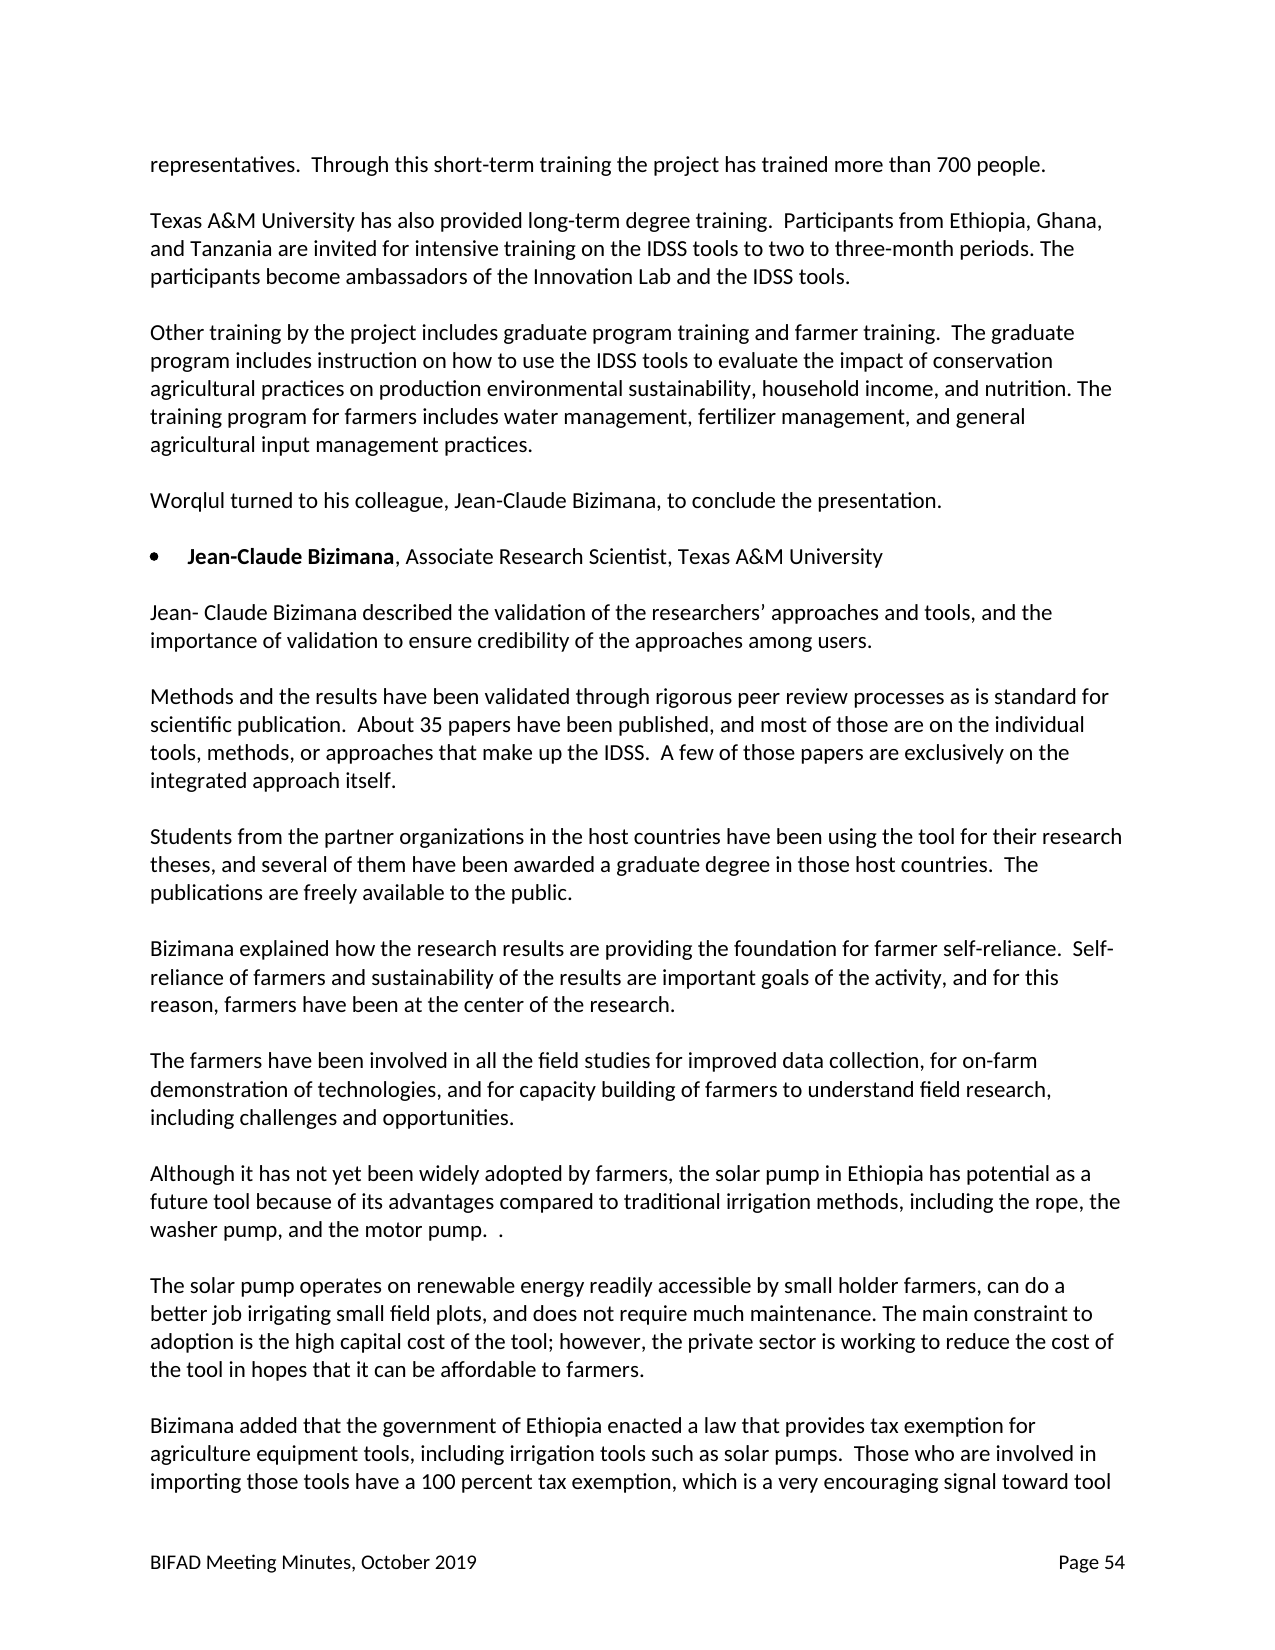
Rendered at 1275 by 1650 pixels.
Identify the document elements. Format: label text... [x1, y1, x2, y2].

text Methods and the results have been validated through rigorous peer review processes as is standard for scientific publication. About 35 papers have been published, and most of those are on the individual tools, methods, or approaches that make up the IDSS. A few of those papers are exclusively on the integrated approach itself. [150, 682, 1125, 794]
text Other training by the project includes graduate program training and farmer training. The graduate program includes instruction on how to use the IDSS tools to evaluate the impact of conservation agricultural practices on production environmental sustainability, household income, and nutrition. The training program for farmers includes water management, fertilizer management, and general agricultural input management practices. [150, 318, 1125, 458]
text Jean- Claude Bizimana described the validation of the researchers’ approaches and tools, and the importance of validation to ensure credibility of the approaches among users. [150, 570, 1125, 654]
list Jean-Claude Bizimana, Associate Research Scientist, Texas A&M University [150, 542, 1125, 570]
text Although it has not yet been widely adopted by farmers, the solar pump in Ethiopia has potential as a future tool because of its advantages compared to traditional irrigation methods, including the rope, the washer pump, and the motor pump. . [150, 1159, 1125, 1243]
text Students from the partner organizations in the host countries have been using the tool for their research theses, and several of them have been awarded a graduate degree in those host countries. The publications are freely available to the public. [150, 822, 1125, 907]
text The solar pump operates on renewable energy readily accessible by small holder farmers, can do a better job irrigating small field plots, and does not require much maintenance. The main constraint to adoption is the high capital cost of the tool; however, the private sector is working to reduce the cost of the tool in hopes that it can be affordable to farmers. [150, 1271, 1125, 1383]
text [150, 1411, 1125, 1495]
text The farmers have been involved in all the field studies for improved data collection, for on-farm demonstration of technologies, and for capacity building of farmers to understand field research, including challenges and opportunities. [150, 1047, 1125, 1131]
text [150, 150, 1125, 178]
text Worqlul turned to his colleague, Jean-Claude Bizimana, to conclude the presentation. [150, 486, 1125, 514]
text Texas A&M University has also provided long-term degree training. Participants from Ethiopia, Ghana, and Tanzania are invited for intensive training on the IDSS tools to two to three-month periods. The participants become ambassadors of the Innovation Lab and the IDSS tools. [150, 206, 1125, 290]
text Bizimana explained how the research results are providing the foundation for farmer self-reliance. Self-reliance of farmers and sustainability of the results are important goals of the activity, and for this reason, farmers have been at the center of the research. [150, 934, 1125, 1019]
